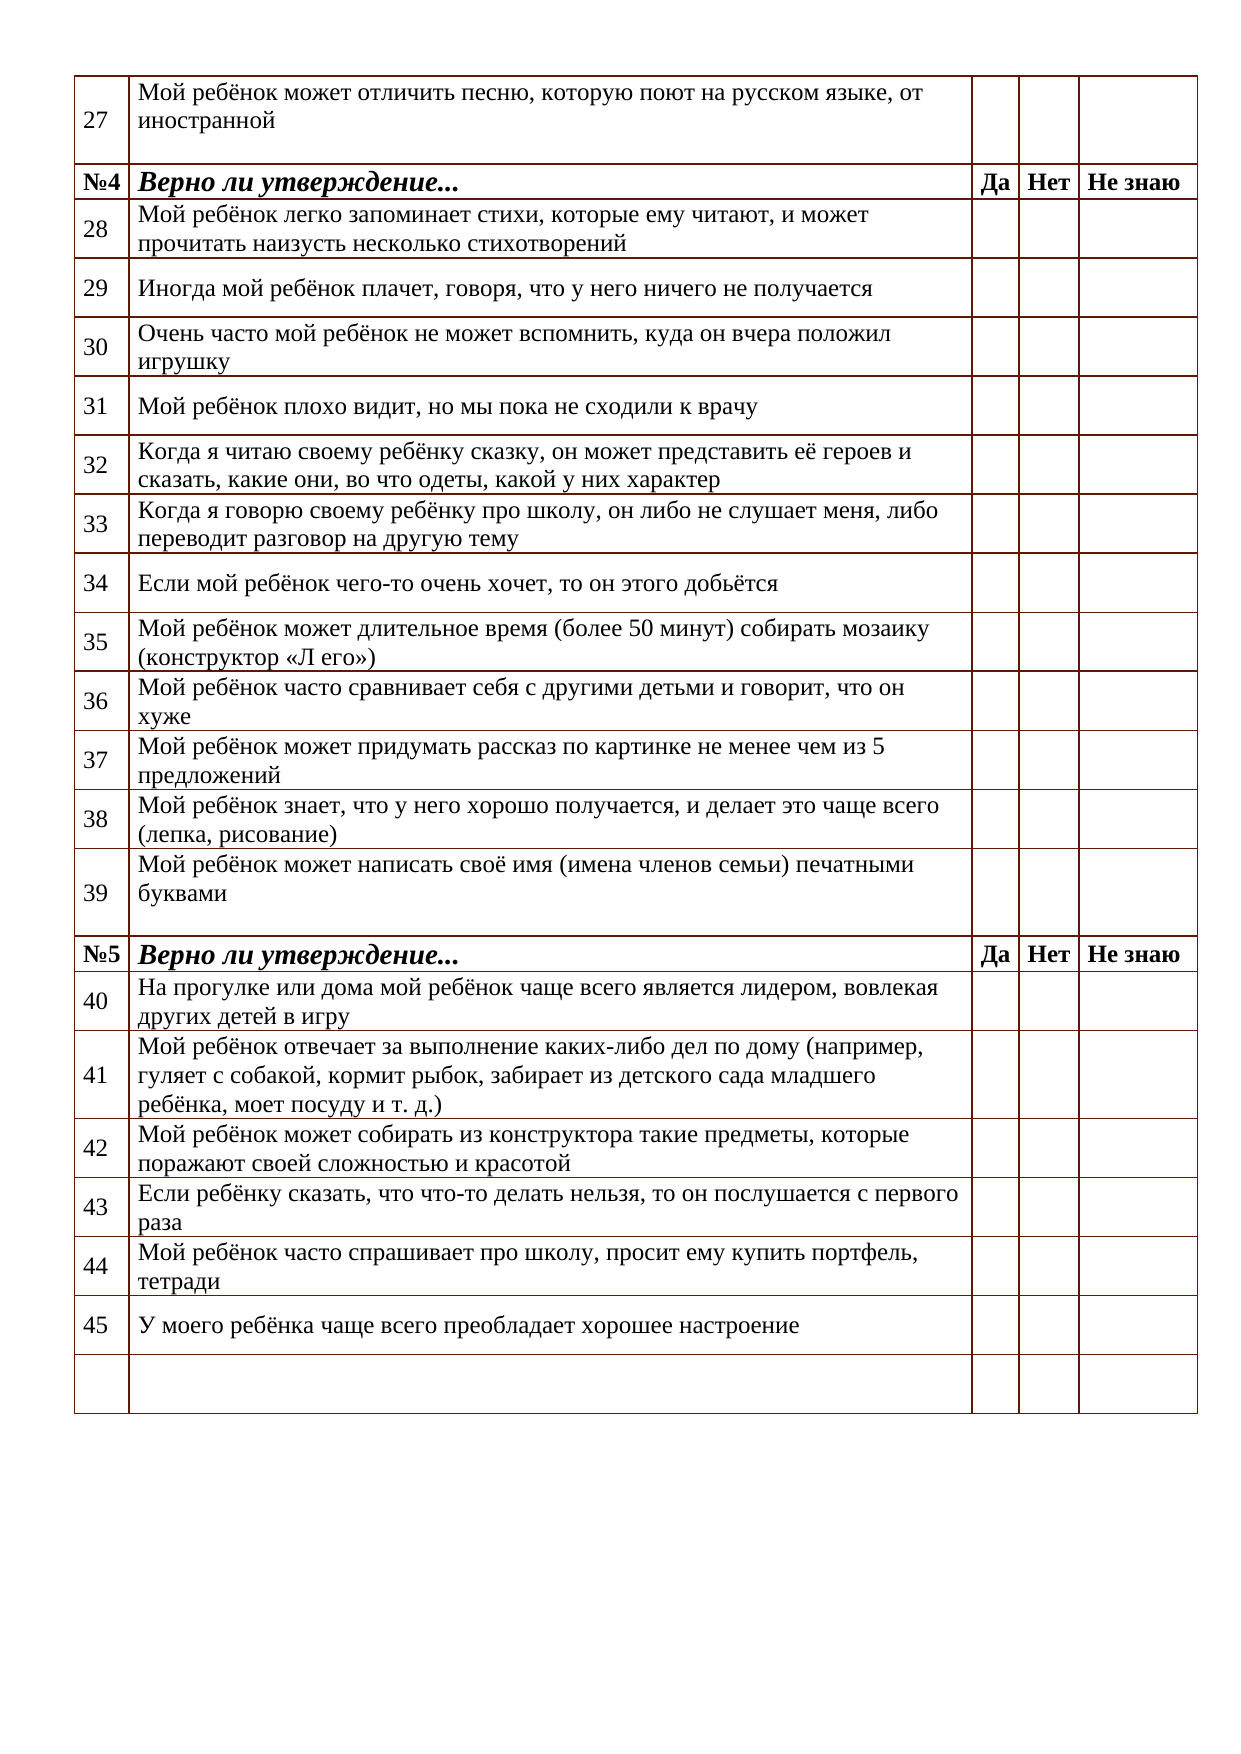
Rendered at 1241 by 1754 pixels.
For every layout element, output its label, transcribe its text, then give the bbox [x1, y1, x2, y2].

table_cell Не знаю [1080, 937, 1197, 971]
table_cell Когда я говорю своему ребёнку про школу, он либо не слушает меня, либо переводит разговор на другую тему [130, 495, 971, 552]
table_cell 27 [75, 77, 128, 163]
table_cell [973, 731, 1018, 788]
table_cell [973, 849, 1018, 935]
table_cell [973, 1355, 1018, 1413]
table_cell [1080, 672, 1197, 729]
table_cell [973, 200, 1018, 257]
table_cell 44 [75, 1237, 128, 1294]
table_cell [1020, 1119, 1078, 1176]
table_cell [973, 790, 1018, 848]
table_cell 37 [75, 731, 128, 788]
table_cell [973, 1178, 1018, 1236]
table_cell Не знаю [1080, 165, 1197, 198]
table_cell 29 [75, 259, 128, 316]
table_cell [973, 1296, 1018, 1354]
table_cell [1020, 200, 1078, 257]
table_cell [973, 672, 1018, 729]
table_cell [973, 554, 1018, 611]
table_cell Мой ребёнок может длительное время (более 50 минут) собирать мозаику (конструктор «Л его») [130, 613, 971, 670]
table_cell [973, 1119, 1018, 1176]
table_cell [1080, 790, 1197, 848]
table_cell [1080, 613, 1197, 670]
table_cell [1080, 1296, 1197, 1354]
table_cell [75, 1355, 128, 1413]
table_cell 31 [75, 377, 128, 434]
table_cell Очень часто мой ребёнок не может вспомнить, куда он вчера положил игрушку [130, 318, 971, 375]
table_cell [1020, 377, 1078, 434]
table_cell 34 [75, 554, 128, 611]
table_cell Да [973, 937, 1018, 971]
table_cell [1080, 731, 1197, 788]
table_cell №4 [75, 165, 128, 198]
table_cell №5 [75, 937, 128, 971]
table_cell 33 [75, 495, 128, 552]
table_cell Мой ребёнок может написать своё имя (имена членов семьи) печатными буквами [130, 849, 971, 935]
table_cell На прогулке или дома мой ребёнок чаще всего является лидером, вовлекая других детей в игру [130, 972, 971, 1029]
table_cell 32 [75, 436, 128, 493]
table_cell [1080, 318, 1197, 375]
table_cell [1020, 259, 1078, 316]
table_cell Мой ребёнок может отличить песню, которую поют на русском языке, от иностранной [130, 77, 971, 163]
table_cell [1020, 790, 1078, 848]
table_cell [1020, 1355, 1078, 1413]
table_cell [1020, 672, 1078, 729]
table_cell [973, 436, 1018, 493]
table_cell У моего ребёнка чаще всего преобладает хорошее настроение [130, 1296, 971, 1354]
table_cell 41 [75, 1031, 128, 1117]
table_cell [1020, 436, 1078, 493]
table_cell [1080, 1031, 1197, 1117]
table_cell [1020, 1031, 1078, 1117]
table_cell [1020, 1237, 1078, 1294]
table_cell [973, 318, 1018, 375]
table_cell [1020, 972, 1078, 1029]
table_cell [973, 259, 1018, 316]
table_cell Когда я читаю своему ребёнку сказку, он может представить её героев и сказать, какие они, во что одеты, какой у них характер [130, 436, 971, 493]
table_cell [1080, 200, 1197, 257]
table_cell [1080, 1355, 1197, 1413]
table_cell 36 [75, 672, 128, 729]
table_cell Верно ли утверждение... [130, 937, 971, 971]
table_cell [973, 972, 1018, 1029]
table_cell [1080, 1237, 1197, 1294]
table_cell 45 [75, 1296, 128, 1354]
table_cell 43 [75, 1178, 128, 1236]
table_cell Верно ли утверждение... [130, 165, 971, 198]
table_cell [1080, 1119, 1197, 1176]
table_cell [973, 1237, 1018, 1294]
table_cell Мой ребёнок отвечает за выполнение каких-либо дел по дому (например, гуляет с собакой, кормит рыбок, забирает из детского сада младшего ребёнка, моет посуду и т. д.) [130, 1031, 971, 1117]
table_cell [1020, 77, 1078, 163]
table_cell [973, 495, 1018, 552]
table_cell Если мой ребёнок чего-то очень хочет, то он этого добьётся [130, 554, 971, 611]
table_cell Мой ребёнок плохо видит, но мы пока не сходили к врачу [130, 377, 971, 434]
table_cell Мой ребёнок часто сравнивает себя с другими детьми и говорит, что он хуже [130, 672, 971, 729]
table_cell [1080, 495, 1197, 552]
table_cell [1020, 495, 1078, 552]
table_cell Иногда мой ребёнок плачет, говоря, что у него ничего не получается [130, 259, 971, 316]
table_cell [1080, 436, 1197, 493]
table_cell [1020, 1178, 1078, 1236]
table_cell Мой ребёнок часто спрашивает про школу, просит ему купить портфель, тетради [130, 1237, 971, 1294]
table_cell [1080, 554, 1197, 611]
table_cell 35 [75, 613, 128, 670]
table_cell 38 [75, 790, 128, 848]
table_cell 40 [75, 972, 128, 1029]
table_cell [1020, 849, 1078, 935]
table_cell 28 [75, 200, 128, 257]
table_cell [130, 1355, 971, 1413]
table_cell [1080, 1178, 1197, 1236]
table_cell Да [973, 165, 1018, 198]
table_cell Мой ребёнок может придумать рассказ по картинке не менее чем из 5 предложений [130, 731, 971, 788]
table_cell [1020, 1296, 1078, 1354]
table_cell Мой ребёнок знает, что у него хорошо получается, и делает это чаще всего (лепка, рисование) [130, 790, 971, 848]
table_cell [1020, 613, 1078, 670]
table_cell Если ребёнку сказать, что что-то делать нельзя, то он послушается с первого раза [130, 1178, 971, 1236]
table_cell Мой ребёнок может собирать из конструктора такие предметы, которые поражают своей сложностью и красотой [130, 1119, 971, 1176]
table_cell [1080, 259, 1197, 316]
table_cell [1020, 554, 1078, 611]
table_cell [1080, 77, 1197, 163]
table_cell 30 [75, 318, 128, 375]
table_cell [973, 77, 1018, 163]
table_cell [1080, 377, 1197, 434]
table_cell 42 [75, 1119, 128, 1176]
table_cell [973, 377, 1018, 434]
table_cell [973, 613, 1018, 670]
table_cell [1020, 318, 1078, 375]
table_cell Мой ребёнок легко запоминает стихи, которые ему читают, и может прочитать наизусть несколько стихотворений [130, 200, 971, 257]
table_cell [1020, 731, 1078, 788]
table_cell Нет [1020, 937, 1078, 971]
table_cell Нет [1020, 165, 1078, 198]
table_cell [1080, 972, 1197, 1029]
table_cell 39 [75, 849, 128, 935]
table_cell [973, 1031, 1018, 1117]
table_cell [1080, 849, 1197, 935]
